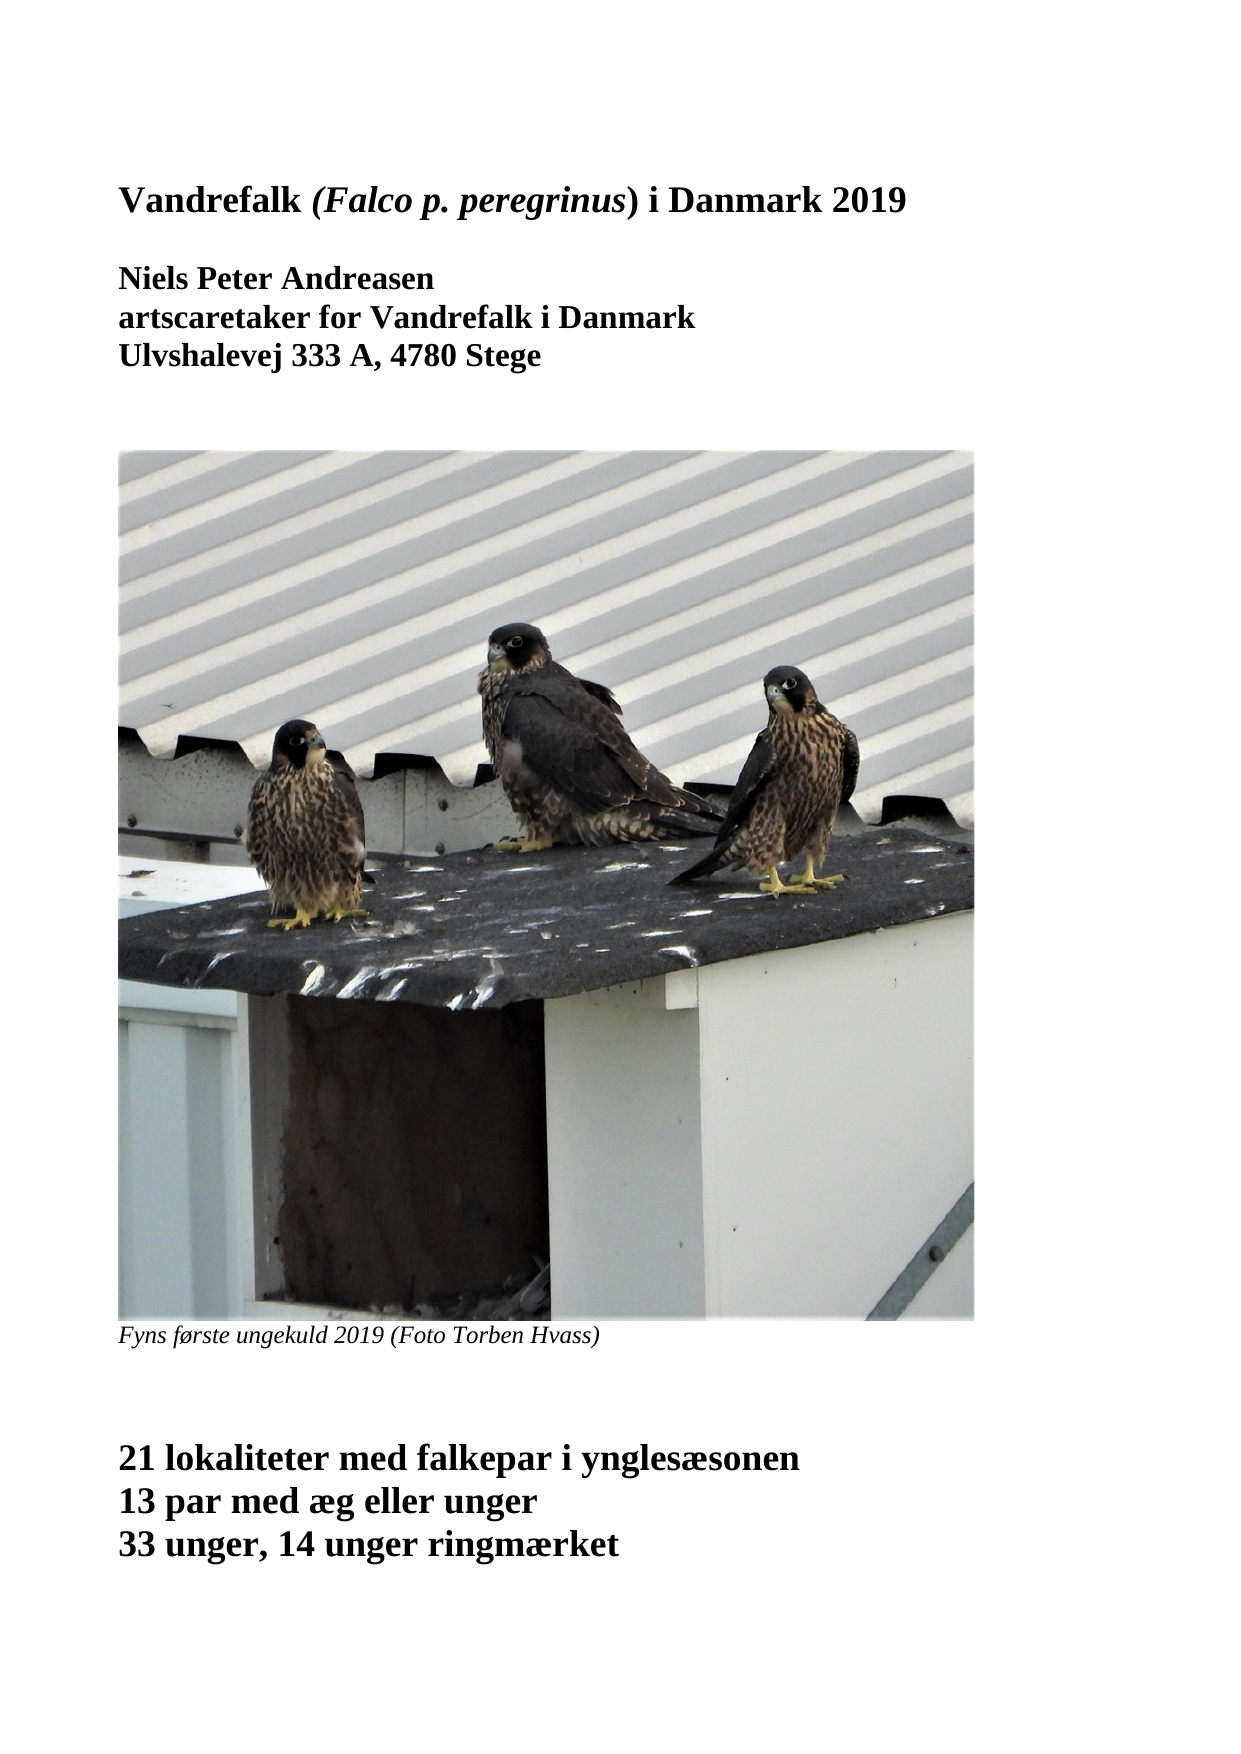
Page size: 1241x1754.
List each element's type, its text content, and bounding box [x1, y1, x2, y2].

text artscaretaker for Vandrefalk i Danmark [118, 297, 1122, 335]
text Ulvshalevej 333 A, 4780 Stege [118, 335, 1122, 374]
text Vandrefalk (Falco p. peregrinus) i Danmark 2019 [118, 177, 1122, 220]
picture [118, 450, 975, 1321]
text 33 unger, 14 unger ringmærket [118, 1522, 1122, 1565]
text Niels Peter Andreasen [118, 259, 1122, 297]
text Fyns første ungekuld 2019 (Foto Torben Hvass) [118, 1321, 1122, 1349]
text 13 par med æg eller unger [118, 1479, 1122, 1522]
text 21 lokaliteter med falkepar i ynglesæsonen [118, 1436, 1122, 1479]
